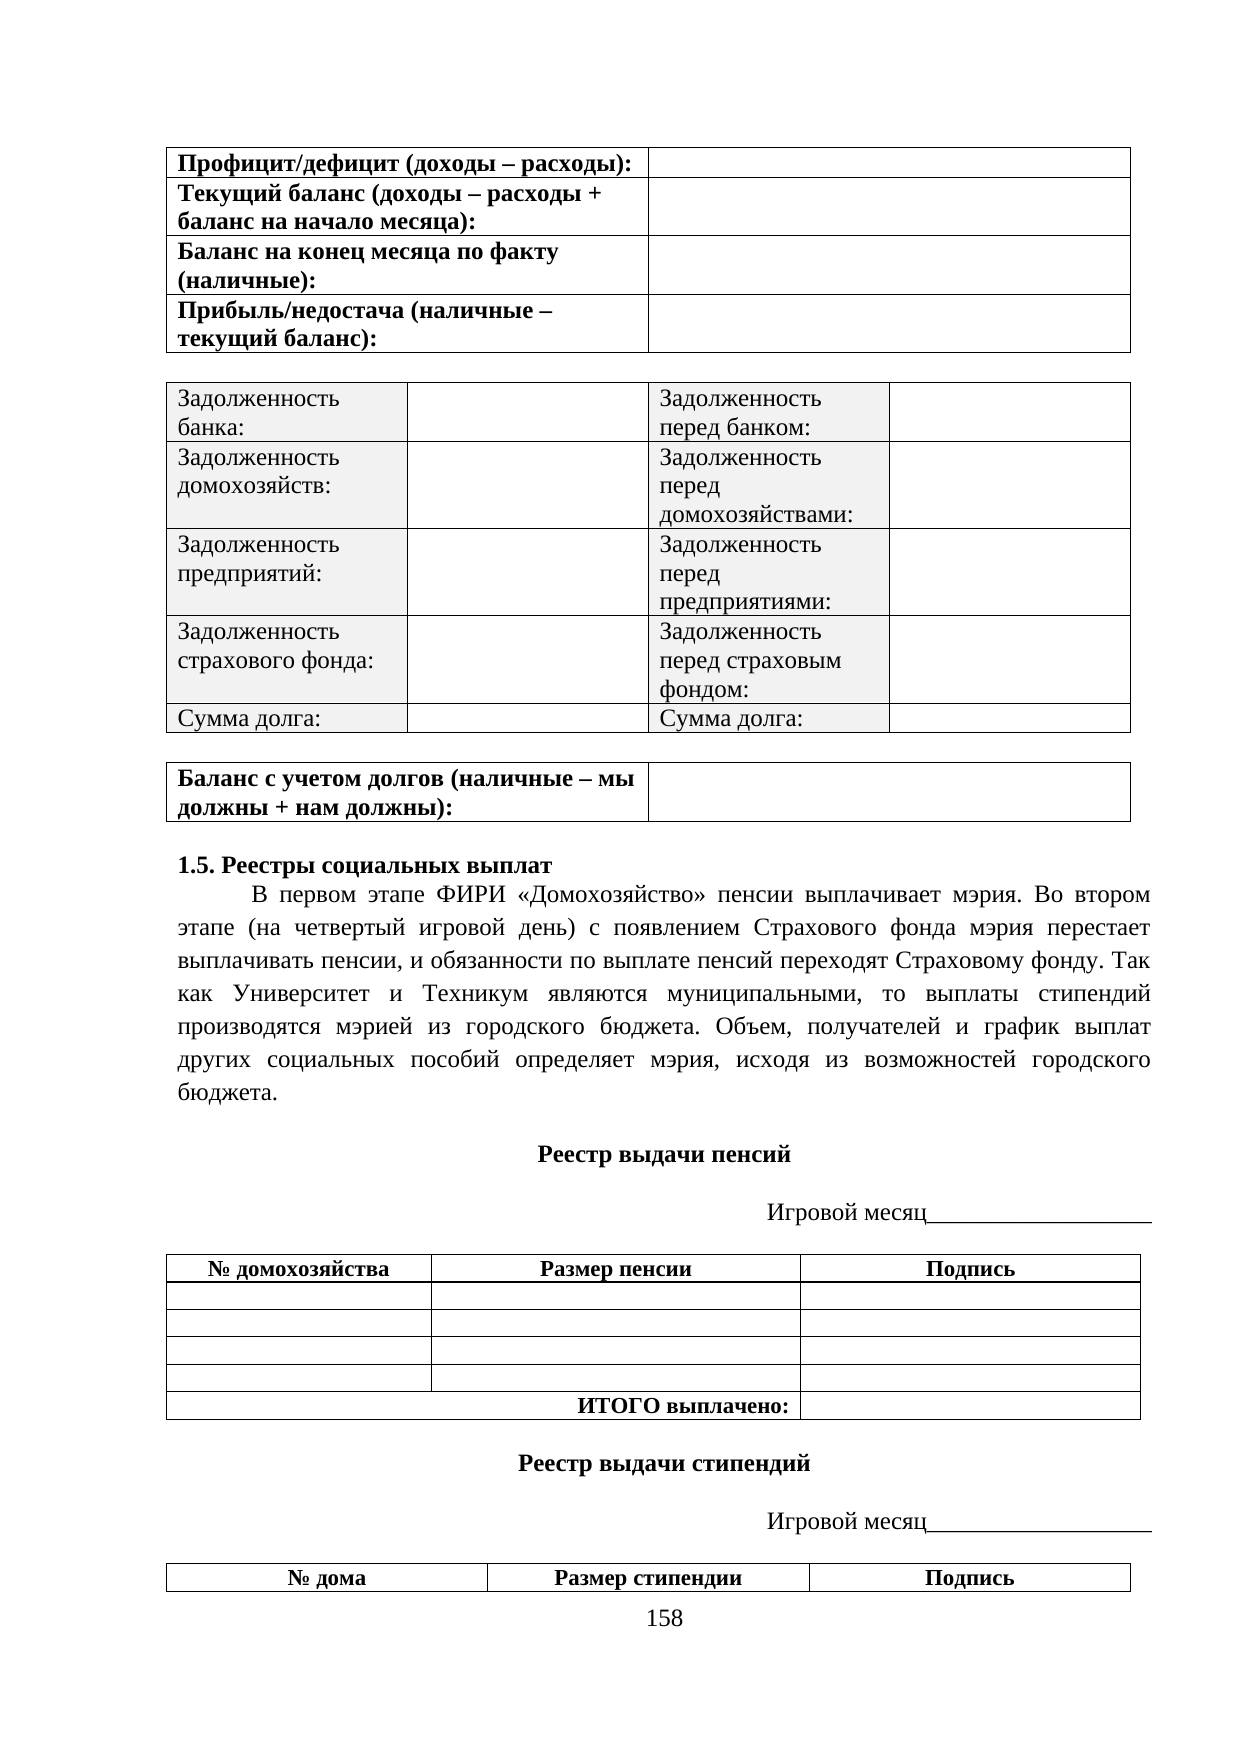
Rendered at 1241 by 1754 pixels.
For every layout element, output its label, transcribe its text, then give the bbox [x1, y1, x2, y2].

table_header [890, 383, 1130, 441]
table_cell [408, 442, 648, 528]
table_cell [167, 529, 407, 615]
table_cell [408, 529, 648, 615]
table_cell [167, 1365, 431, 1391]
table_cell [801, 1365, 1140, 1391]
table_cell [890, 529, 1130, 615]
text 1.5. Реестры социальных выплат [177, 850, 1152, 879]
text В первом этапе ФИРИ «Домохозяйство» пенсии выплачивает мэрия. Во втором этапе (на четвертый игровой день) с появлением Страхового фонда мэрия перестает выплачивать пенсии, и обязанности по выплате пенсий переходят Страховому фонду. Так как Университет и Техникум являются муниципальными, то выплаты стипендий производятся мэрией из городского бюджета. Объем, получателей и график выплат других социальных пособий определяет мэрия, исходя из возможностей городского бюджета. [177, 879, 1152, 1106]
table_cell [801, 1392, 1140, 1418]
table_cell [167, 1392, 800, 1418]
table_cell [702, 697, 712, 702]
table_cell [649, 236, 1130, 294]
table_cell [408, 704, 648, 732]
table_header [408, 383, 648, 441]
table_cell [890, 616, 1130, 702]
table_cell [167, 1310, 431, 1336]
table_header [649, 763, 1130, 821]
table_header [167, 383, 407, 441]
text Игровой месяц__________________ [177, 1506, 1152, 1534]
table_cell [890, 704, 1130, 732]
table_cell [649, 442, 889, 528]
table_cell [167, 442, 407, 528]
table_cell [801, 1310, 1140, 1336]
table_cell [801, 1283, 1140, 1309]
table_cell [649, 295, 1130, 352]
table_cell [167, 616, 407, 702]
text Реестр выдачи пенсий [177, 1139, 1152, 1168]
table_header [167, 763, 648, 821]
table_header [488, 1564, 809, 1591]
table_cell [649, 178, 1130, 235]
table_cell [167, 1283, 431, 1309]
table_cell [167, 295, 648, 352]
text Игровой месяц__________________ [177, 1197, 1152, 1225]
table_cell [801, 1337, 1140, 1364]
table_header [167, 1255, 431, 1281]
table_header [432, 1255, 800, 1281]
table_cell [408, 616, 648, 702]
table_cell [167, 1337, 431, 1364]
text Реестр выдачи стипендий [177, 1448, 1152, 1477]
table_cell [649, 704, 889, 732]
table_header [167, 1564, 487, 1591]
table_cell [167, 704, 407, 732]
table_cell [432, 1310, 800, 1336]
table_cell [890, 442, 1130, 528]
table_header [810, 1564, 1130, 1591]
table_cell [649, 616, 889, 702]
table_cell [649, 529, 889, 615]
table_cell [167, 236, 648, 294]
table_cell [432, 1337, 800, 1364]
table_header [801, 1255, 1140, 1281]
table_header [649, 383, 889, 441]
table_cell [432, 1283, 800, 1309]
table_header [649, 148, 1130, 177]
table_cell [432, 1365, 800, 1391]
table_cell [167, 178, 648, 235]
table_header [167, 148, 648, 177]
